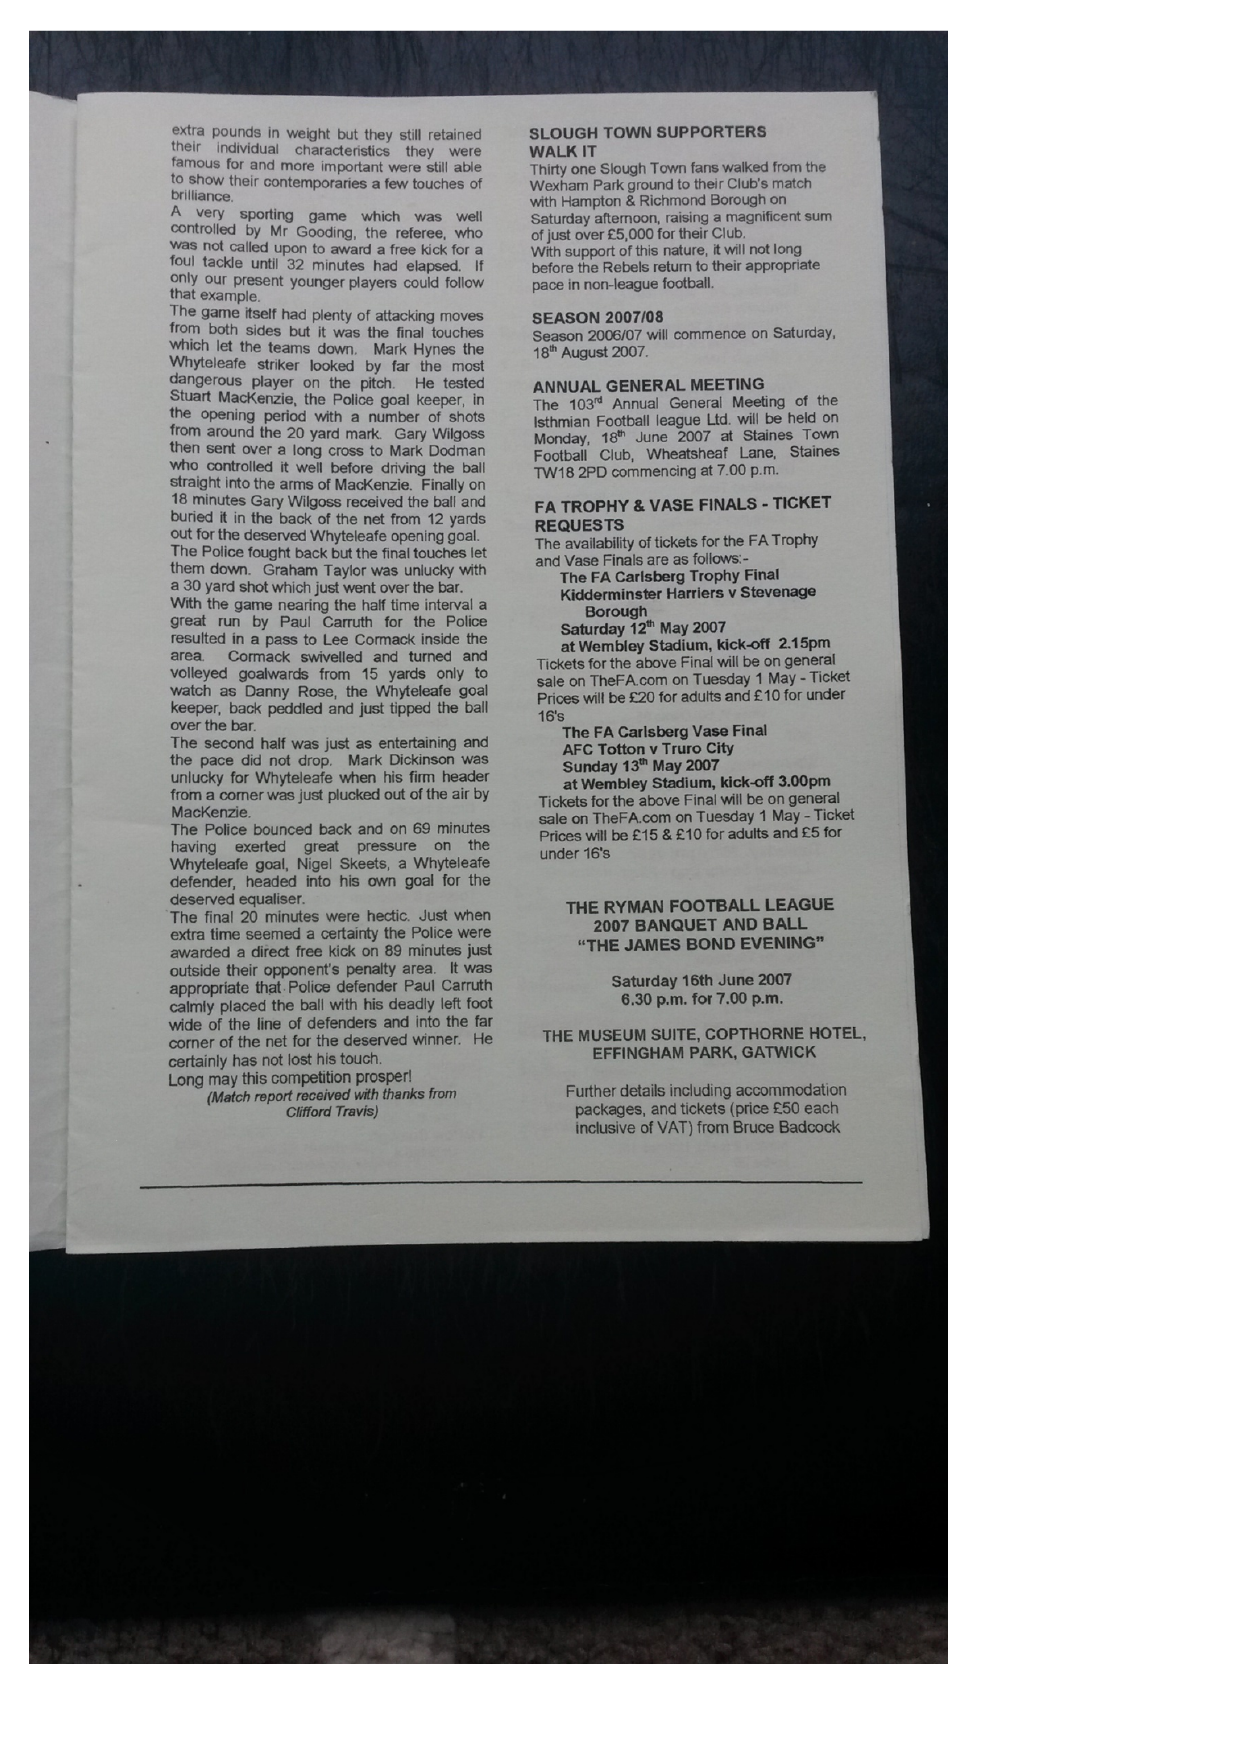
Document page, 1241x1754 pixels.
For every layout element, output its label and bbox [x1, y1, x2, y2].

picture [30, 33, 948, 1664]
